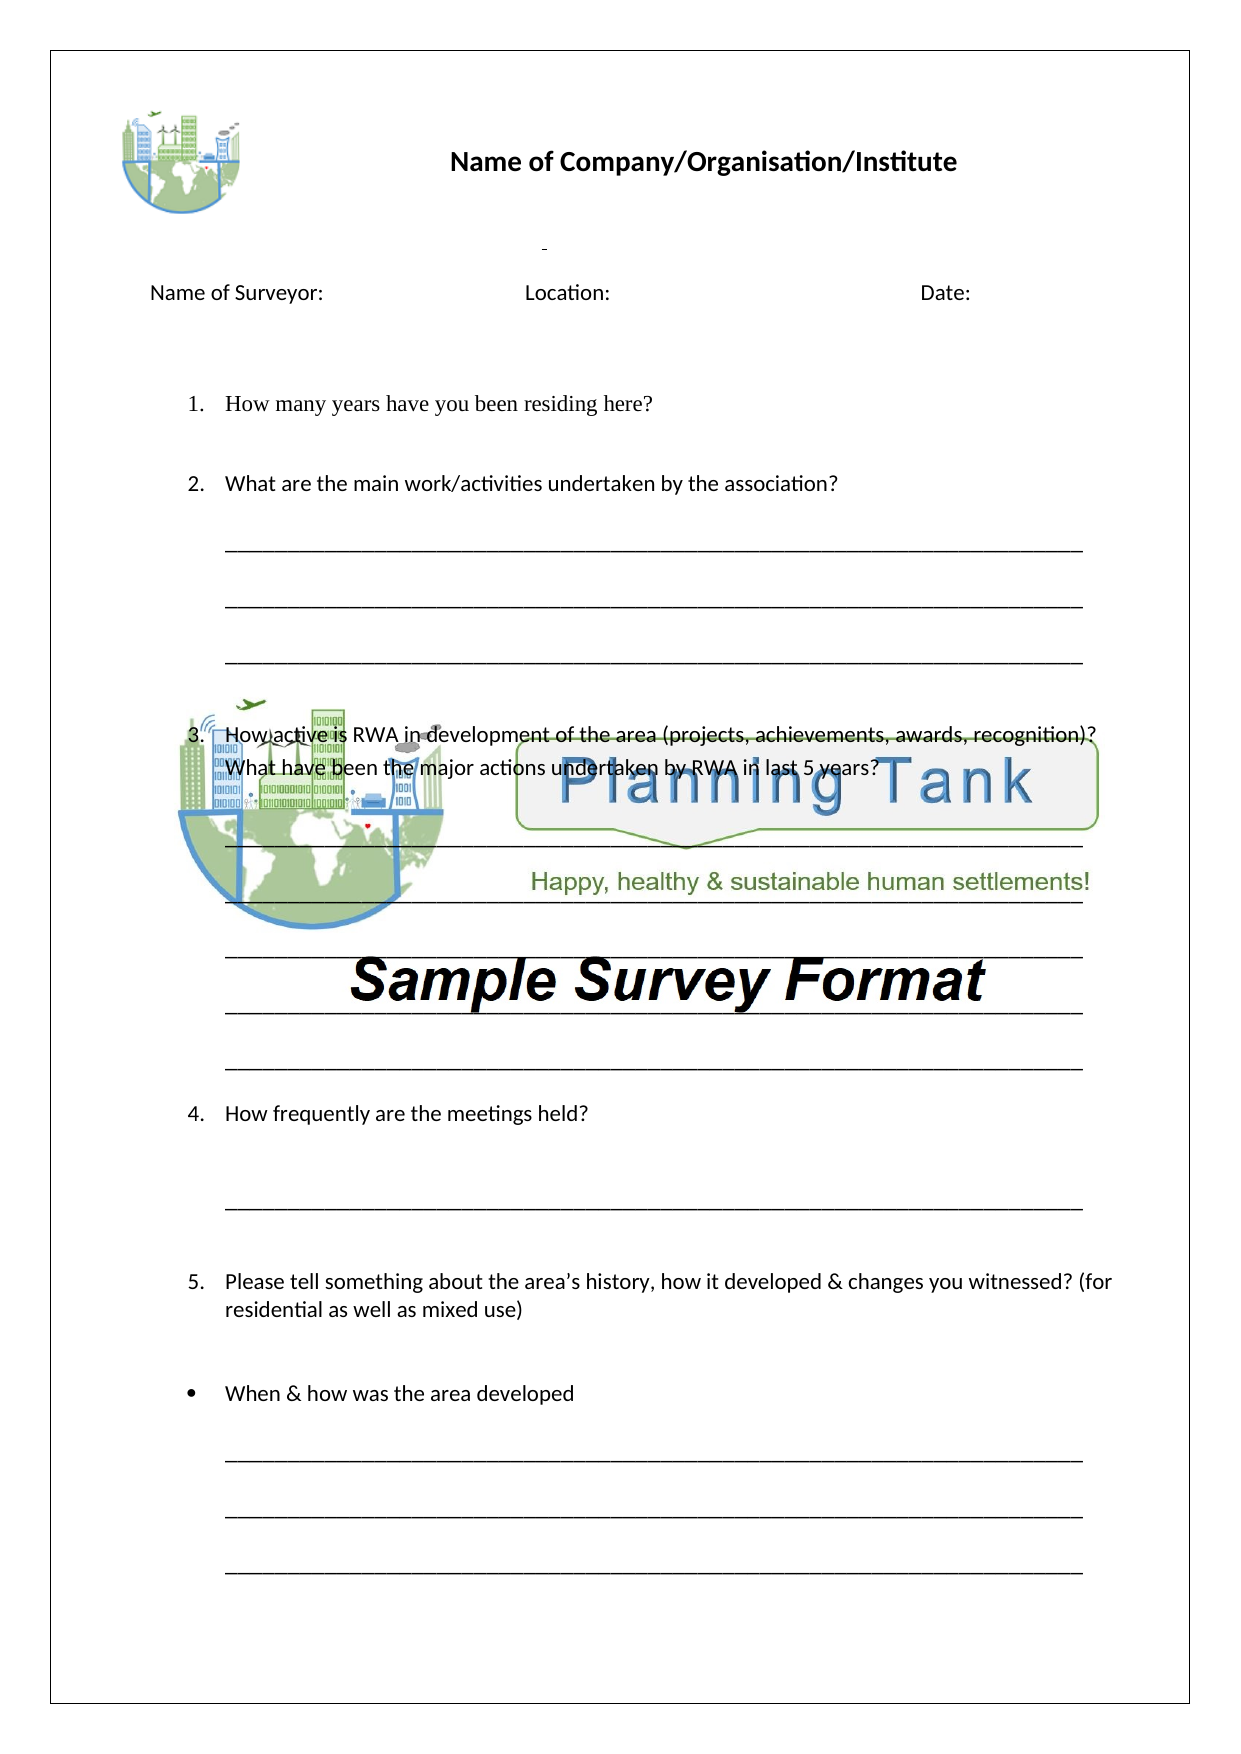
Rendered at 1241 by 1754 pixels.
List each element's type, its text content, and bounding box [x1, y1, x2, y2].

list Please tell something about the area’s history, how it developed & changes you witnessed? (for residential as well as mixed use) [187, 1267, 1124, 1323]
text _____________________________________________________________________ [225, 876, 1122, 906]
text Name of Company/Organisation/Institute [375, 143, 1124, 178]
text _____________________________________________________________________ [225, 932, 1122, 962]
picture [150, 673, 1122, 1032]
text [225, 1491, 1122, 1521]
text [225, 1547, 1122, 1577]
text _____________________________________________________________________ [225, 637, 1122, 667]
list How frequently are the meetings held? [187, 1099, 1124, 1127]
list When & how was the area developed [187, 1379, 1124, 1407]
picture [120, 106, 240, 212]
text _____________________________________________________________________ [225, 525, 1122, 556]
text _____________________________________________________________________ [225, 1183, 1122, 1214]
text _____________________________________________________________________ [225, 1043, 1122, 1074]
list How many years have you been residing here? [187, 389, 1122, 416]
list _____________________________________________________________________ [225, 820, 1122, 850]
list What are the main work/activities undertaken by the association? [187, 469, 1124, 497]
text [225, 1435, 1122, 1466]
text _____________________________________________________________________ [225, 987, 1122, 1018]
text Name of Surveyor: Location: Date: [150, 278, 1124, 306]
list How active is RWA in development of the area (projects, achievements, awards, recognition)? What have been the major actions undertaken by RWA in last 5 years? [187, 721, 1124, 781]
text _____________________________________________________________________ [225, 581, 1122, 611]
